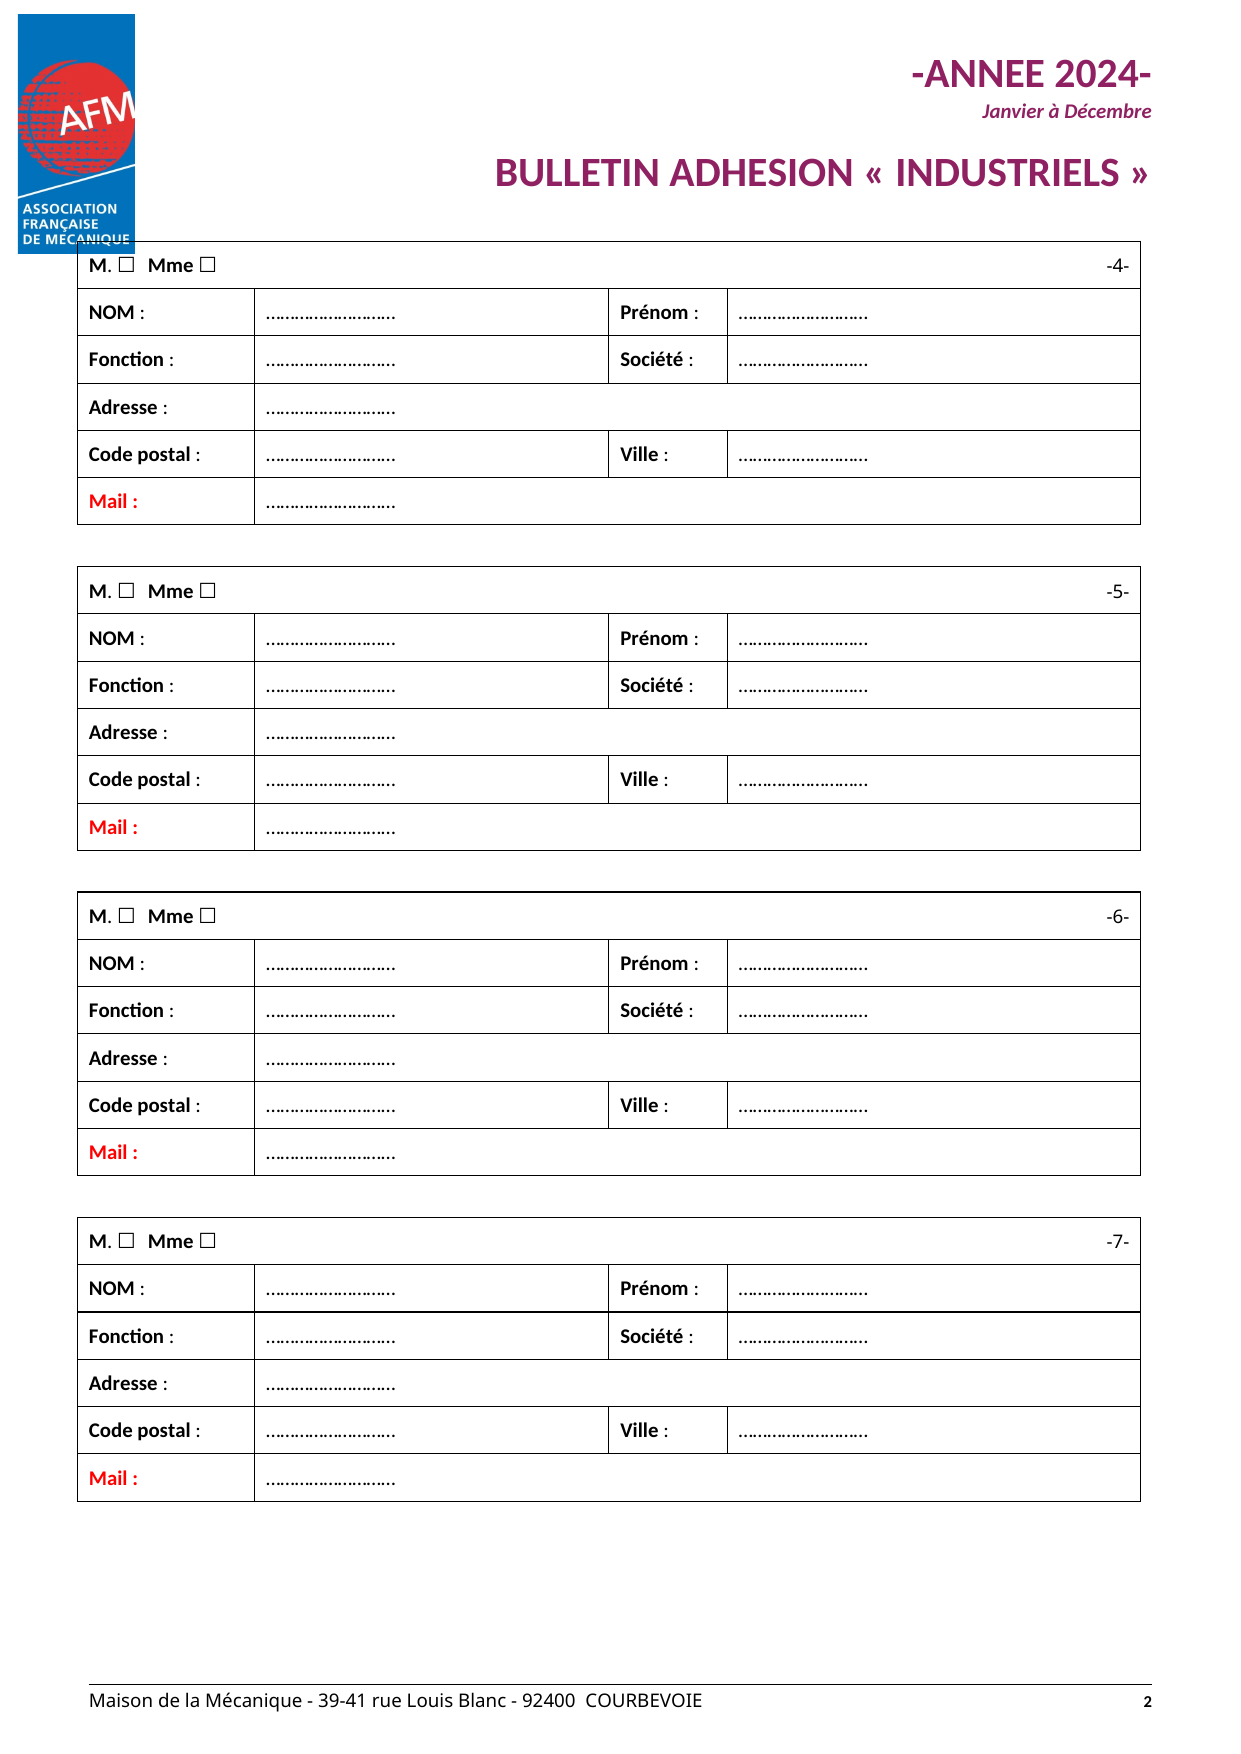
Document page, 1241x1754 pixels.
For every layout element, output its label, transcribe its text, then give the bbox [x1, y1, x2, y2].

table_cell Adresse : [78, 709, 254, 755]
table_cell ……………………… [728, 662, 1140, 708]
table_cell ……………………… [255, 1082, 608, 1128]
table_cell Ville : [609, 1082, 727, 1128]
table_cell Mail : [78, 478, 254, 524]
table_cell ……………………… [728, 1313, 1140, 1359]
table_cell Société : [609, 987, 727, 1033]
table_cell Code postal : [78, 756, 254, 802]
table_cell ……………………… [728, 431, 1140, 477]
table_cell ……………………… [255, 987, 608, 1033]
table_cell ……………………… [728, 1265, 1140, 1311]
table_cell Adresse : [78, 384, 254, 430]
table_cell Société : [609, 1313, 727, 1359]
table_cell ……………………… [728, 756, 1140, 802]
table_header M. Mme -7- [78, 1218, 1140, 1264]
table_header M. Mme -5- [78, 567, 1140, 613]
table_cell ……………………… [255, 1407, 608, 1453]
table_cell ……………………… [255, 478, 1140, 524]
table_cell ……………………… [255, 384, 1140, 430]
table_cell Code postal : [78, 431, 254, 477]
table_cell ……………………… [255, 1454, 1140, 1501]
table_cell ……………………… [255, 1360, 1140, 1406]
table_cell Ville : [609, 431, 727, 477]
table_cell Ville : [609, 756, 727, 802]
table_header M. Mme -6- [78, 893, 1140, 939]
table_cell Prénom : [609, 614, 727, 661]
table_cell ……………………… [728, 987, 1140, 1033]
table_cell Société : [609, 336, 727, 382]
table_cell Société : [609, 662, 727, 708]
table_cell ……………………… [728, 940, 1140, 986]
table_cell ……………………… [255, 431, 608, 477]
table_cell ……………………… [728, 1407, 1140, 1453]
table_cell Fonction : [78, 662, 254, 708]
table_cell NOM : [78, 614, 254, 661]
table_cell Prénom : [609, 940, 727, 986]
picture [17, 14, 135, 254]
table_cell ……………………… [728, 289, 1140, 335]
table_cell Adresse : [78, 1034, 254, 1081]
table_cell Code postal : [78, 1407, 254, 1453]
table_cell Code postal : [78, 1082, 254, 1128]
table_cell ……………………… [255, 1265, 608, 1311]
table_cell ……………………… [255, 1313, 608, 1359]
table_header M. Mme -4- [78, 242, 1140, 288]
table_cell ……………………… [255, 614, 608, 661]
table_cell ……………………… [255, 1129, 1140, 1175]
table_cell ……………………… [255, 289, 608, 335]
table_cell NOM : [78, 289, 254, 335]
table_cell Ville : [609, 1407, 727, 1453]
table_cell Mail : [78, 1129, 254, 1175]
table_cell ……………………… [255, 336, 608, 382]
table_cell NOM : [78, 1265, 254, 1311]
table_cell ……………………… [255, 940, 608, 986]
table_cell ……………………… [255, 709, 1140, 755]
table_cell ……………………… [728, 336, 1140, 382]
table_cell ……………………… [728, 614, 1140, 661]
table_cell Fonction : [78, 987, 254, 1033]
table_cell Prénom : [609, 1265, 727, 1311]
table_cell NOM : [78, 940, 254, 986]
table_cell Adresse : [78, 1360, 254, 1406]
table_cell Fonction : [78, 336, 254, 382]
table_cell ……………………… [255, 1034, 1140, 1081]
table_cell Prénom : [609, 289, 727, 335]
table_cell ……………………… [255, 662, 608, 708]
table_cell Fonction : [78, 1313, 254, 1359]
table_cell Mail : [78, 804, 254, 850]
table_cell ……………………… [728, 1082, 1140, 1128]
table_cell ……………………… [255, 804, 1140, 850]
table_cell Mail : [78, 1454, 254, 1501]
table_cell ……………………… [255, 756, 608, 802]
